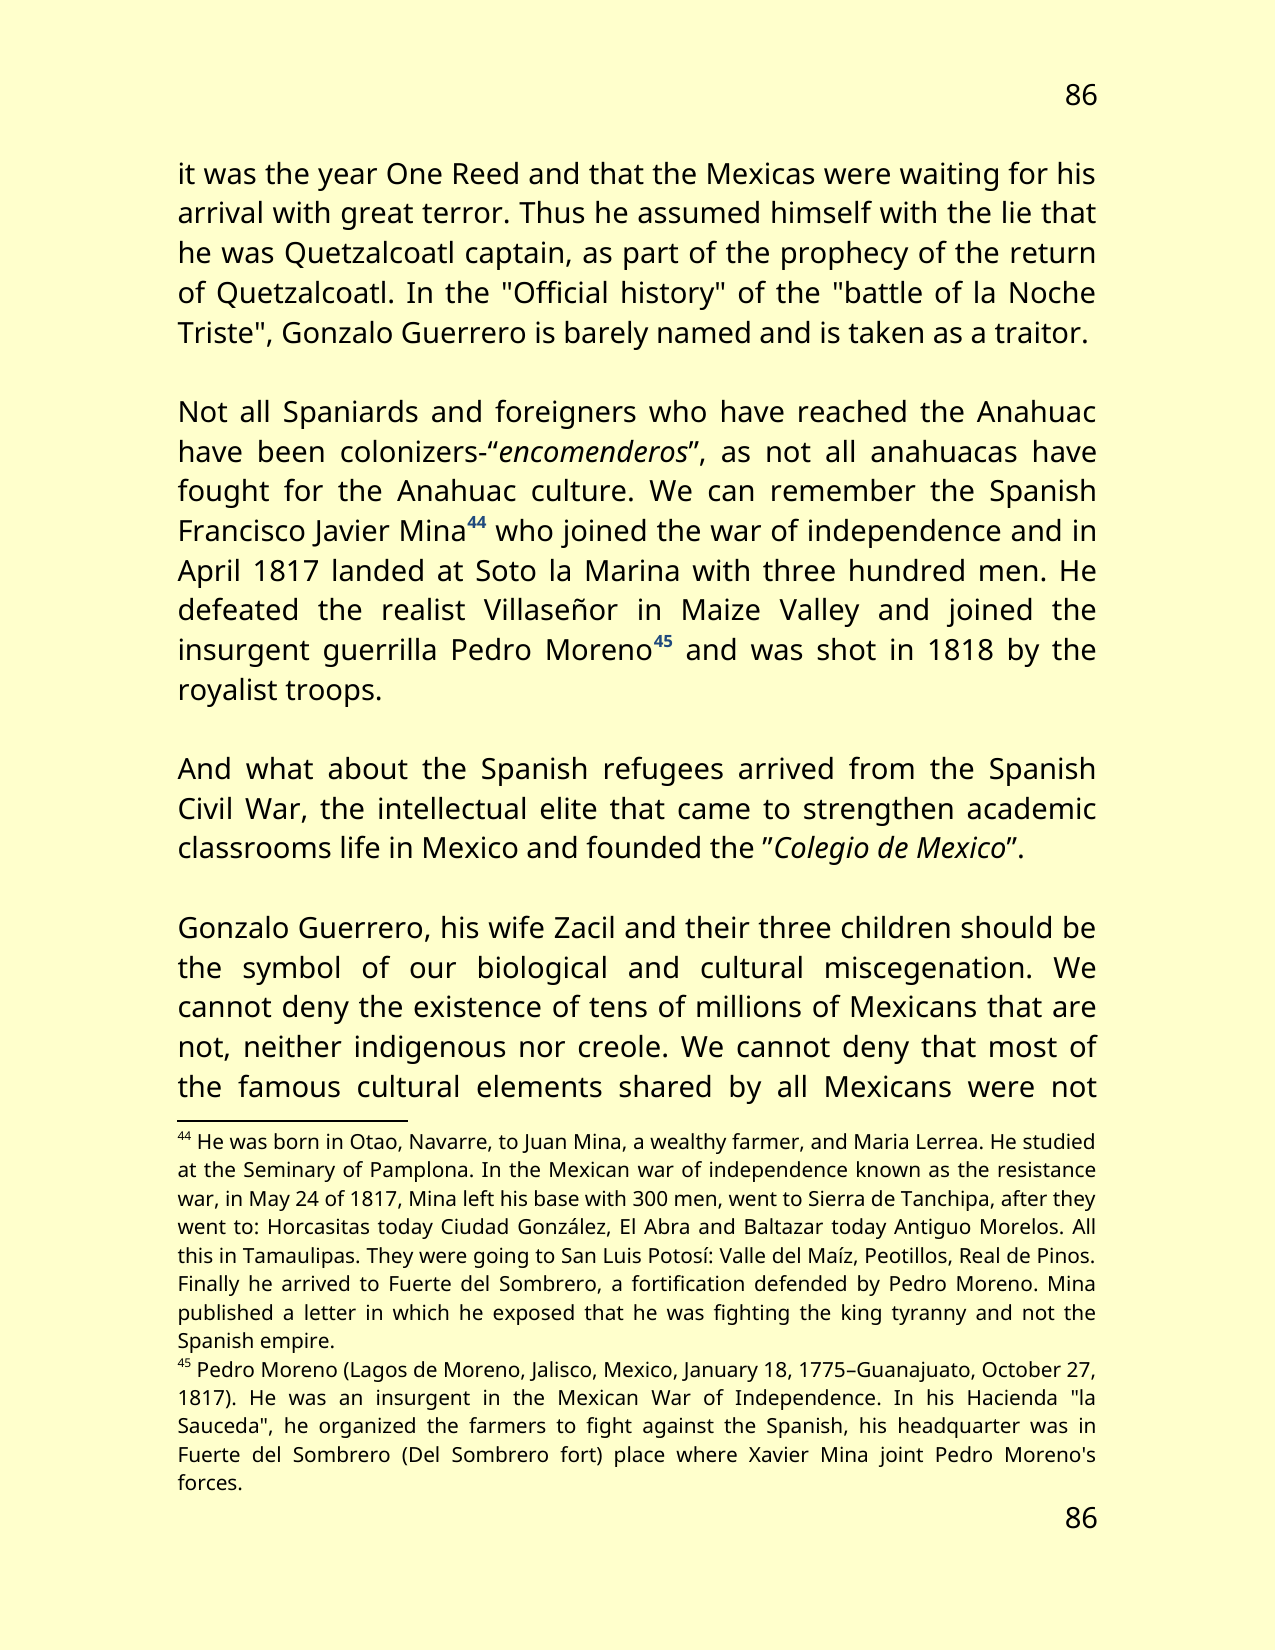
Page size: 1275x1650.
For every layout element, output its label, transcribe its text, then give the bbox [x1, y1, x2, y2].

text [177, 153, 1098, 352]
text Not all Spaniards and foreigners who have reached the Anahuac have been colonizers-“encomenderos”, as not all anahuacas have fought for the Anahuac culture. We can remember the Spanish Francisco Javier Mina who joined the war of independence and in April 1817 landed at Soto la Marina with three hundred men. He defeated the realist Villaseñor in Maize Valley and joined the insurgent guerrilla Pedro Moreno and was shot in 1818 by the royalist troops. [177, 391, 1098, 709]
text Gonzalo Guerrero, his wife Zacil and their three children should be the symbol of our biological and cultural miscegenation. We cannot deny the existence of tens of millions of Mexicans that are not, neither indigenous nor creole. We cannot deny that most of the famous cultural elements shared by all Mexicans were not created by the wisdom of our Anahuac old grandparents. For example the “rebozo”, the hat, the “charro”, the “china poblana”, “marimba”, the “son de la negra” [which is a copy of the beginning of a Hayden Symphony], “mariachi” and so many other symbols that come from Europe, Asia and Africa and we have culturally appropriated them and they are now inextricably "Mexicans". [177, 907, 1098, 1106]
text And what about the Spanish refugees arrived from the Spanish Civil War, the intellectual elite that came to strengthen academic classrooms life in Mexico and founded the ”Colegio de Mexico”. [177, 748, 1098, 867]
